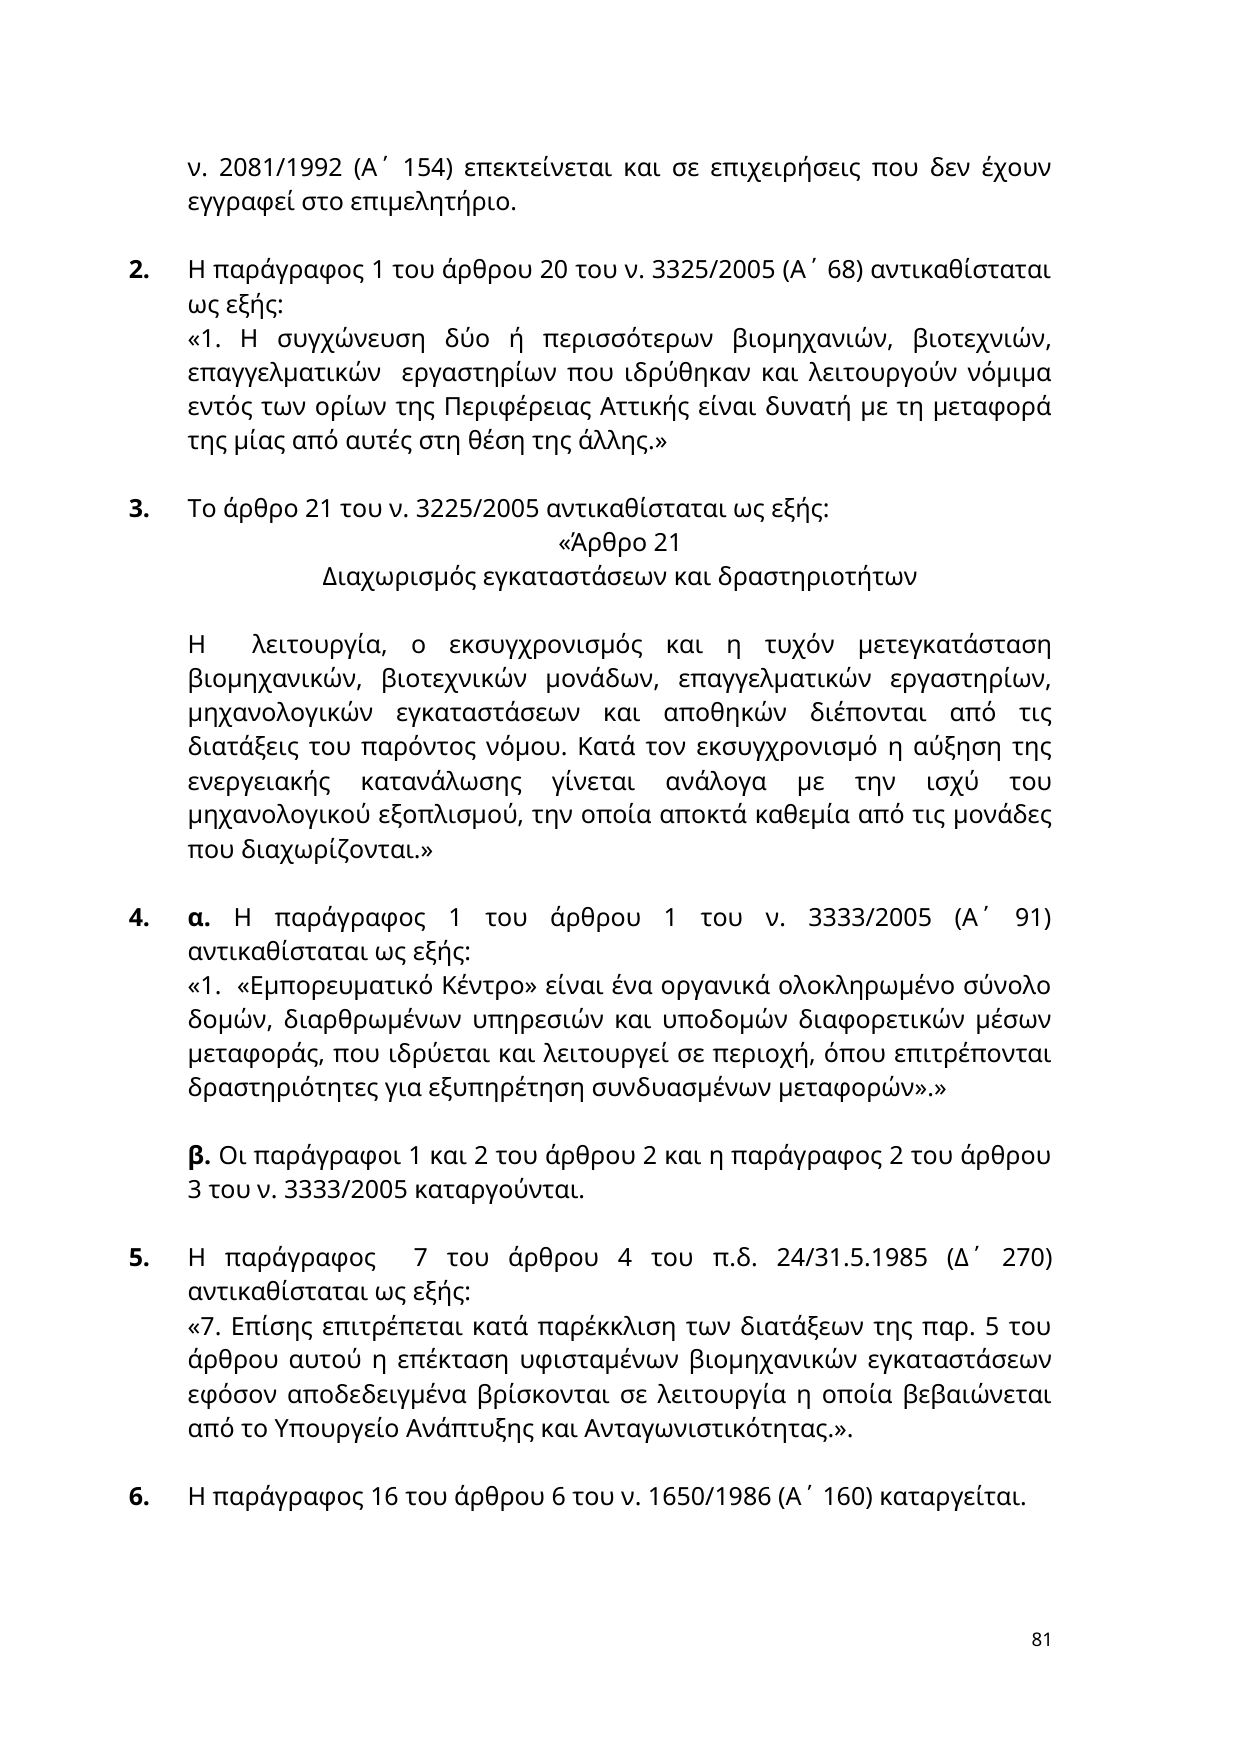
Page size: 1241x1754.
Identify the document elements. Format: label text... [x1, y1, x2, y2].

text «1. Η συγχώνευση δύο ή περισσότερων βιομηχανιών, βιοτεχνιών, επαγγελματικών εργαστηρίων που ιδρύθηκαν και λειτουργούν νόμιμα εντός των ορίων της Περιφέρειας Αττικής είναι δυνατή με τη μεταφορά της μίας από αυτές στη θέση της άλλης.» [187, 320, 1053, 457]
text «7. Επίσης επιτρέπεται κατά παρέκκλιση των διατάξεων της παρ. 5 του άρθρου αυτού η επέκταση υφισταμένων βιομηχανικών εγκαταστάσεων εφόσον αποδεδειγμένα βρίσκονται σε λειτουργία η οποία βεβαιώνεται από το Υπουργείο Ανάπτυξης και Ανταγωνιστικότητας.». [187, 1308, 1053, 1444]
text Διαχωρισμός εγκαταστάσεων και δραστηριοτήτων [187, 559, 1053, 593]
list Η παράγραφος 7 του άρθρου 4 του π.δ. 24/31.5.1985 (Δ΄ 270) αντικαθίσταται ως εξής: [128, 1240, 1053, 1308]
list H παράγραφος 16 του άρθρου 6 του ν. 1650/1986 (Α΄ 160) καταργείται. [128, 1478, 1053, 1512]
text Η λειτουργία, ο εκσυγχρονισμός και η τυχόν μετεγκατάσταση βιομηχανικών, βιοτεχνικών μονάδων, επαγγελματικών εργαστηρίων, μηχανολογικών εγκαταστάσεων και αποθηκών διέπονται από τις διατάξεις του παρόντος νόμου. Κατά τον εκσυγχρονισμό η αύξηση της ενεργειακής κατανάλωσης γίνεται ανάλογα με την ισχύ του μηχανολογικού εξοπλισμού, την οποία αποκτά καθεμία από τις μονάδες που διαχωρίζονται.» [187, 627, 1053, 865]
text β. Οι παράγραφοι 1 και 2 του άρθρου 2 και η παράγραφος 2 του άρθρου 3 του ν. 3333/2005 καταργούνται. [187, 1138, 1053, 1206]
list Η παράγραφος 1 του άρθρου 20 του ν. 3325/2005 (Α΄ 68) αντικαθίσταται ως εξής: [128, 252, 1053, 320]
list Το άρθρο 21 του ν. 3225/2005 αντικαθίσταται ως εξής: [128, 491, 1053, 525]
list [128, 150, 1053, 218]
text «1. «Εμπορευματικό Κέντρο» είναι ένα οργανικά ολοκληρωμένο σύνολο δομών, διαρθρωμένων υπηρεσιών και υποδομών διαφορετικών μέσων μεταφοράς, που ιδρύεται και λειτουργεί σε περιοχή, όπου επιτρέπονται δραστηριότητες για εξυπηρέτηση συνδυασμένων μεταφορών».» [187, 967, 1053, 1104]
text «Άρθρο 21 [187, 525, 1053, 559]
list α. Η παράγραφος 1 του άρθρου 1 του ν. 3333/2005 (Α΄ 91) αντικαθίσταται ως εξής: [128, 899, 1053, 967]
